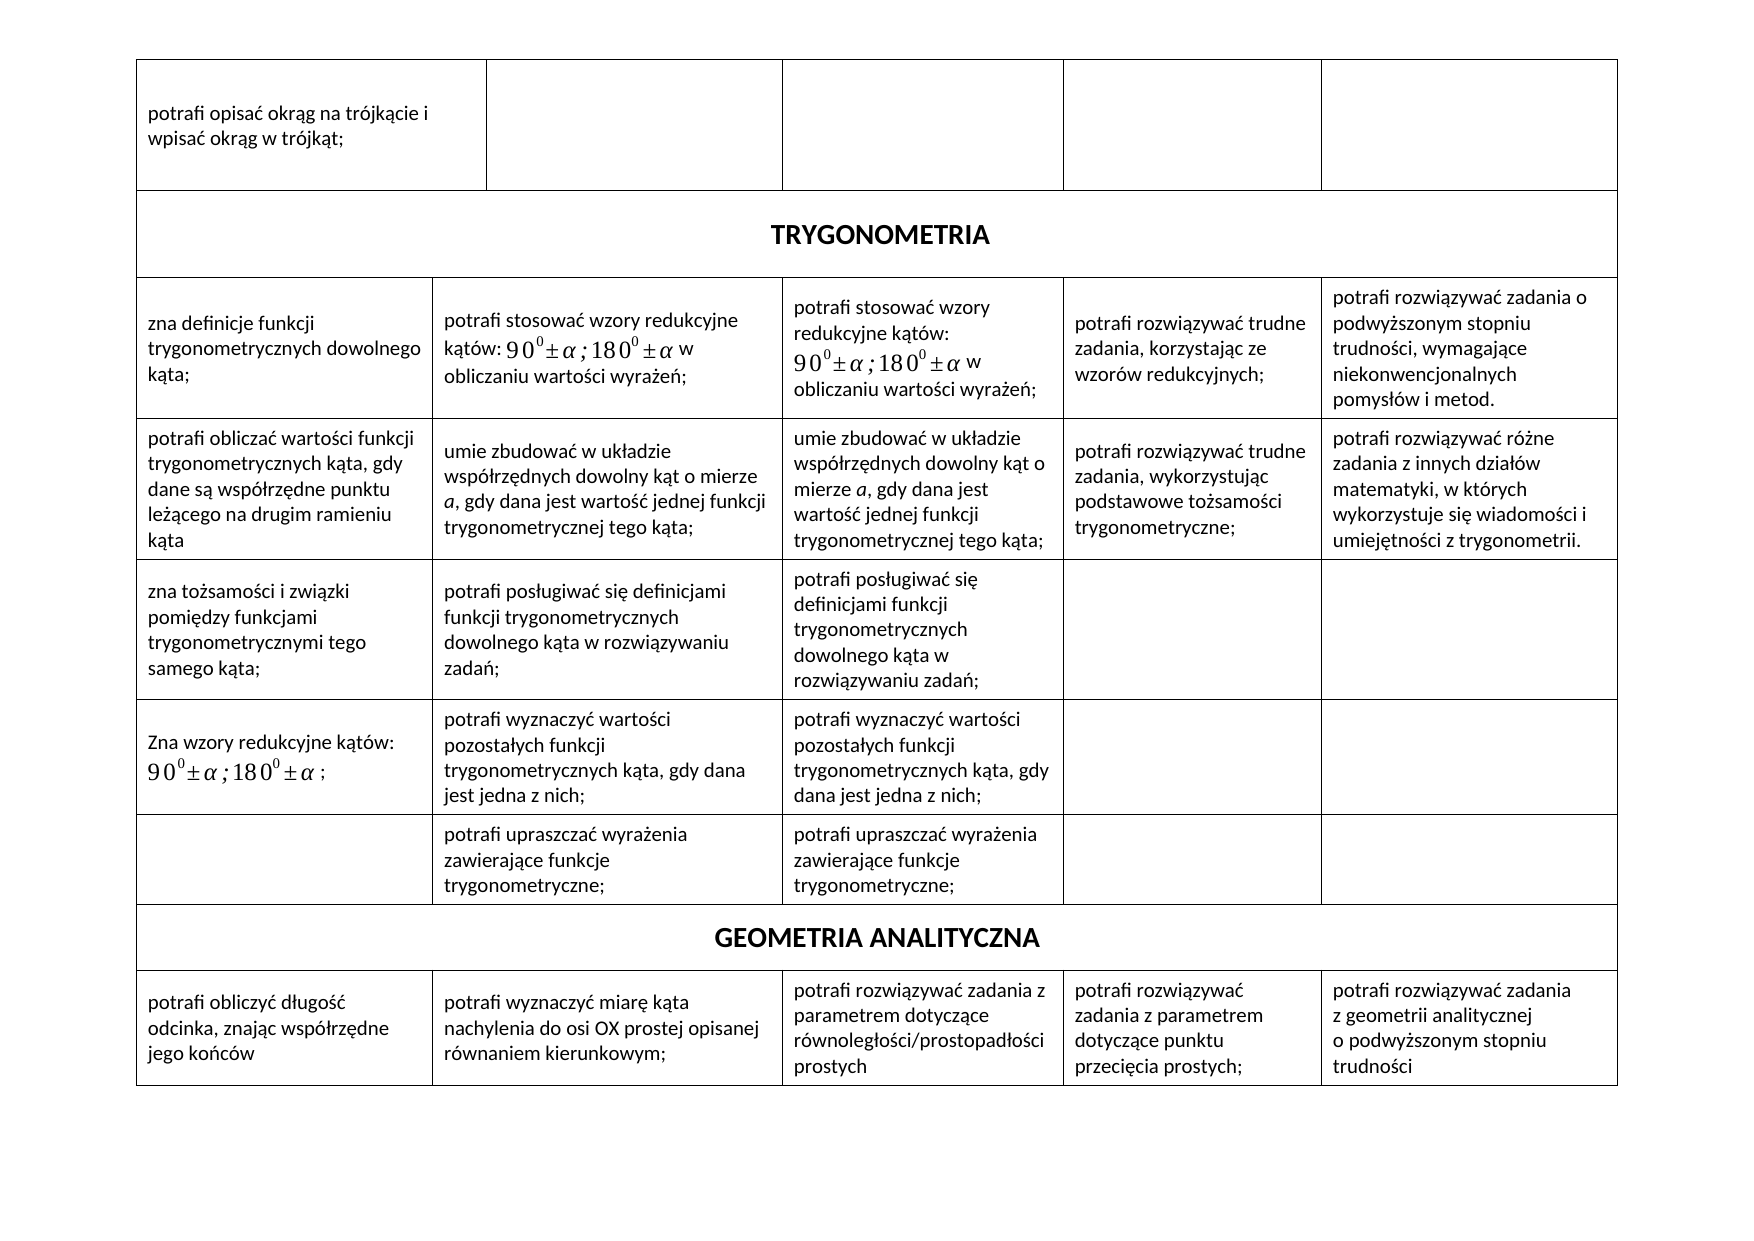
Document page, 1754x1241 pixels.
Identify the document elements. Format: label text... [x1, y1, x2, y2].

table_cell zna tożsamości i związki pomiędzy funkcjami trygonometrycznymi tego samego kąta; [137, 560, 432, 699]
table_cell potrafi rozwiązywać zadania z parametrem dotyczące równoległości/prostopadłości prostych [783, 971, 1063, 1085]
table_cell potrafi posługiwać się definicjami funkcji trygonometrycznych dowolnego kąta w rozwiązywaniu zadań; [433, 560, 782, 699]
table_cell potrafi rozwiązywać zadania o podwyższonym stopniu trudności, wymagające niekonwencjonalnych pomysłów i metod. [1322, 278, 1617, 418]
table_cell potrafi obliczać wartości funkcji trygonometrycznych kąta, gdy dane są współrzędne punktu leżącego na drugim ramieniu kąta [137, 419, 432, 558]
table_cell potrafi upraszczać wyrażenia zawierające funkcje trygonometryczne; [783, 815, 1063, 904]
table_cell [137, 815, 432, 904]
table_cell [487, 60, 782, 190]
table_cell potrafi stosować wzory redukcyjne kątów: w obliczaniu wartości wyrażeń; [783, 278, 1063, 418]
table_cell Zna wzory redukcyjne kątów: ; [137, 700, 432, 814]
table_cell potrafi opisać okrąg na trójkącie i wpisać okrąg w trójkąt; [137, 60, 486, 190]
table_cell potrafi obliczyć długość odcinka, znając współrzędne jego końców [137, 971, 432, 1085]
table_cell potrafi wyznaczyć miarę kąta nachylenia do osi OX prostej opisanej równaniem kierunkowym; [433, 971, 782, 1085]
table_cell potrafi rozwiązywać różne zadania z innych działów matematyki, w których wykorzystuje się wiadomości i umiejętności z trygonometrii. [1322, 419, 1617, 558]
table_cell [1064, 60, 1321, 190]
table_cell potrafi rozwiązywać trudne zadania, wykorzystując podstawowe tożsamości trygonometryczne; [1064, 419, 1321, 558]
table_cell [1064, 560, 1321, 699]
table_cell potrafi upraszczać wyrażenia zawierające funkcje trygonometryczne; [433, 815, 782, 904]
table_cell [1064, 700, 1321, 814]
table_cell umie zbudować w układzie współrzędnych dowolny kąt o mierze a, gdy dana jest wartość jednej funkcji trygonometrycznej tego kąta; [433, 419, 782, 558]
table_cell zna definicje funkcji trygonometrycznych dowolnego kąta; [137, 278, 432, 418]
table_cell potrafi rozwiązywać zadania z geometrii analitycznej o podwyższonym stopniu trudności [1322, 971, 1617, 1085]
table_cell [783, 60, 1063, 190]
table_cell potrafi rozwiązywać zadania z parametrem dotyczące punktu przecięcia prostych; [1064, 971, 1321, 1085]
table_cell potrafi wyznaczyć wartości pozostałych funkcji trygonometrycznych kąta, gdy dana jest jedna z nich; [783, 700, 1063, 814]
table_cell [1064, 815, 1321, 904]
table_cell TRYGONOMETRIA [137, 191, 1617, 277]
table_cell [1322, 815, 1617, 904]
table_cell potrafi posługiwać się definicjami funkcji trygonometrycznych dowolnego kąta w rozwiązywaniu zadań; [783, 560, 1063, 699]
table_cell potrafi wyznaczyć wartości pozostałych funkcji trygonometrycznych kąta, gdy dana jest jedna z nich; [433, 700, 782, 814]
table_cell [1322, 560, 1617, 699]
table_cell umie zbudować w układzie współrzędnych dowolny kąt o mierze a, gdy dana jest wartość jednej funkcji trygonometrycznej tego kąta; [783, 419, 1063, 558]
table_cell potrafi rozwiązywać trudne zadania, korzystając ze wzorów redukcyjnych; [1064, 278, 1321, 418]
table_cell GEOMETRIA ANALITYCZNA [137, 905, 1617, 969]
table_cell [1322, 60, 1617, 190]
table_cell [1322, 700, 1617, 814]
table_cell potrafi stosować wzory redukcyjne kątów: w obliczaniu wartości wyrażeń; [433, 278, 782, 418]
